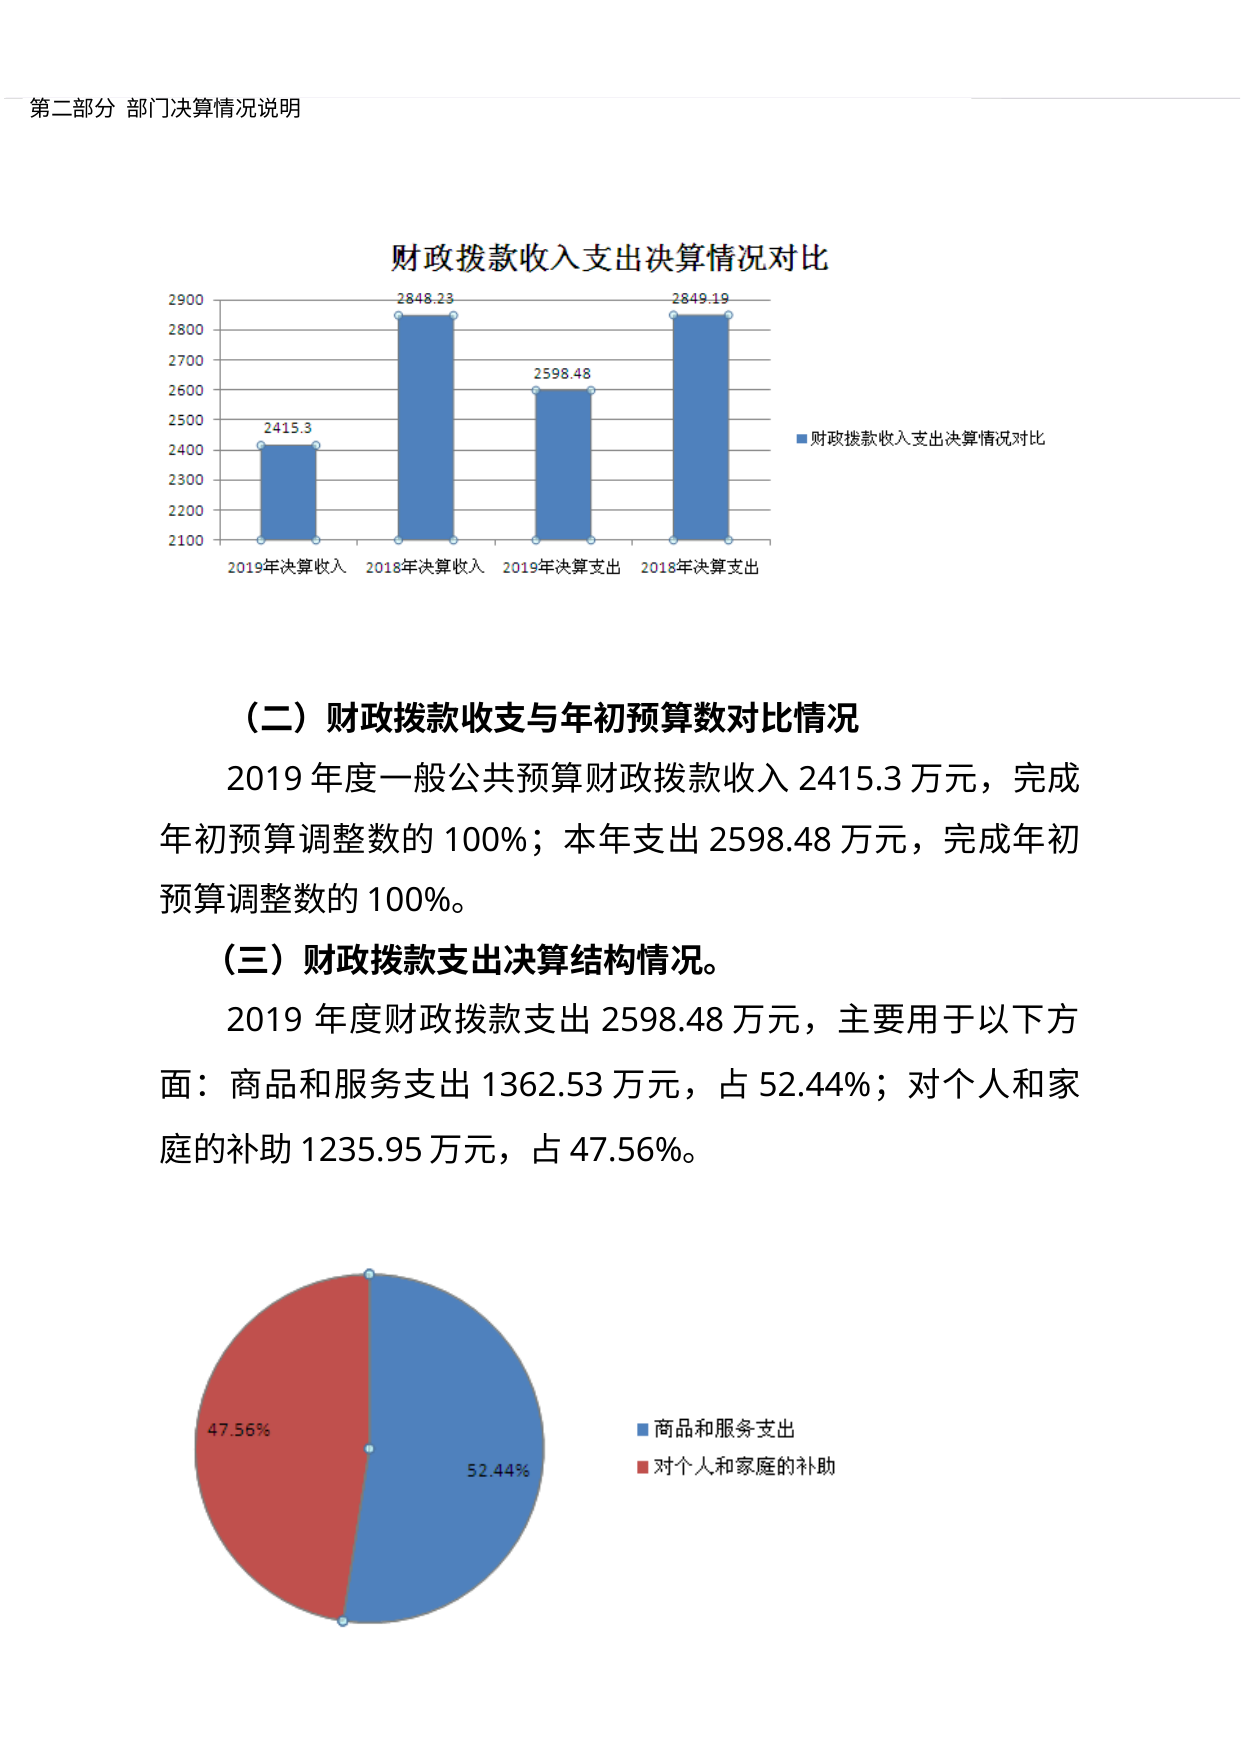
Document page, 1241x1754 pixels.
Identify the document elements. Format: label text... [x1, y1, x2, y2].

picture [159, 1239, 844, 1635]
list 财政拨款支出决算结构情况。 [203, 924, 1081, 984]
picture [159, 227, 1059, 591]
text 2019年度一般公共预算财政拨款收入2415.3万元，完成年初预算调整数的100%；本年支出2598.48万元，完成年初预算调整数的100%。 [159, 742, 1081, 924]
text 2019 年度财政拨款支出2598.48万元，主要用于以下方面：商品和服务支出1362.53万元，占52.44%；对个人和家庭的补助1235.95万元，占47.56%。 [159, 984, 1081, 1179]
text （二）财政拨款收支与年初预算数对比情况 [159, 682, 1081, 742]
